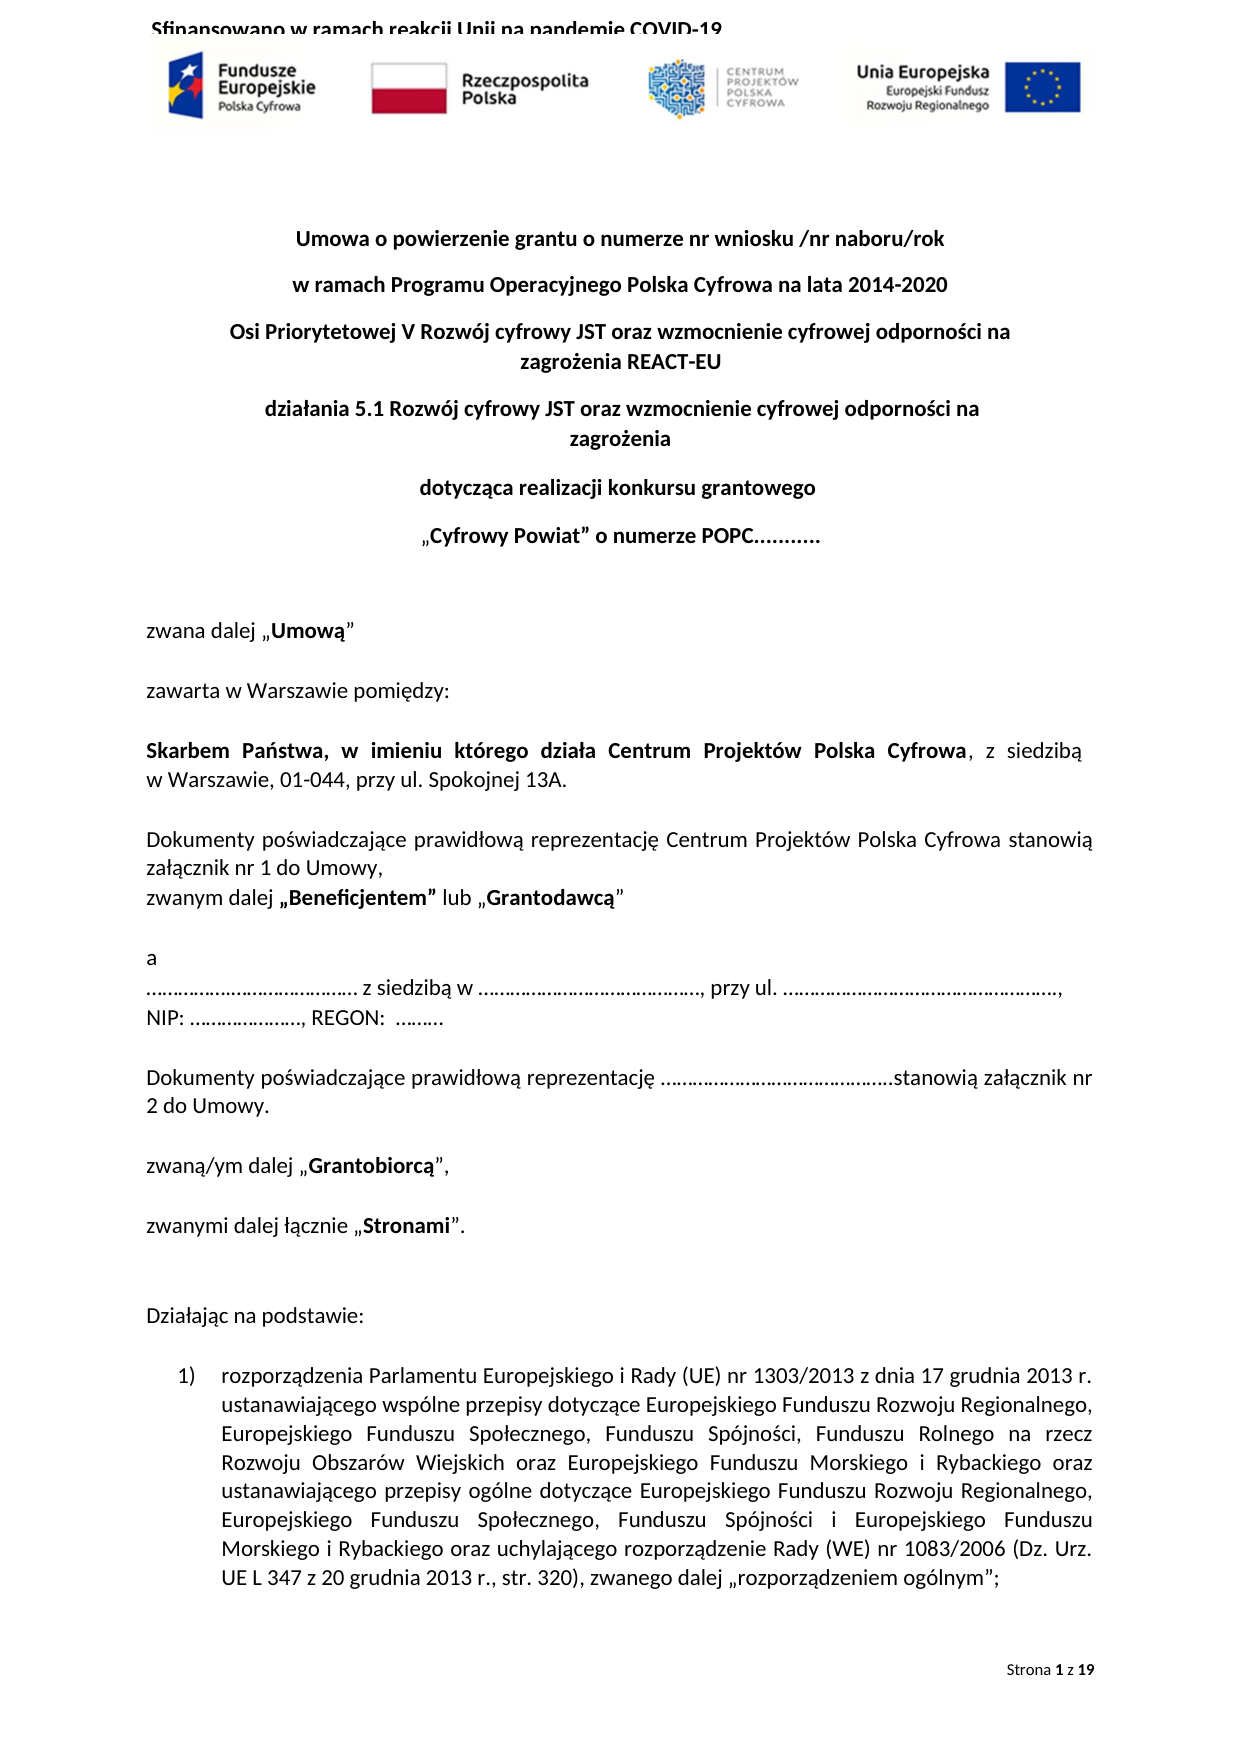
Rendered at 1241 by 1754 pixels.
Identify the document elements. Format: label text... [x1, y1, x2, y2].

text …………….…………………… z siedzibą w ……………………………………, przy ul. ……………………………………………., [146, 973, 1094, 1001]
text Działając na podstawie: [146, 1301, 1094, 1329]
text Dokumenty poświadczające prawidłową reprezentację ……………………………………..stanowią załącznik nr 2 do Umowy. [146, 1063, 1094, 1120]
text działania 5.1 Rozwój cyfrowy JST oraz wzmocnienie cyfrowej odporności na zagrożenia [222, 394, 1018, 452]
text a [146, 943, 1094, 971]
text zwanym dalej „Beneficjentem” lub „Grantodawcą” [146, 883, 1094, 911]
text dotycząca realizacji konkursu grantowego „Cyfrowy Powiat” o numerze POPC........... [341, 473, 900, 549]
text w ramach Programu Operacyjnego Polska Cyfrowa na lata 2014-2020 [222, 271, 1019, 299]
text Osi Priorytetowej V Rozwój cyfrowy JST oraz wzmocnienie cyfrowej odporności na zagrożenia REACT-EU [222, 317, 1019, 375]
text NIP: …………………, REGON: ……… [146, 1003, 1094, 1031]
text zwaną/ym dalej „Grantobiorcą”, [146, 1151, 1094, 1179]
text Umowa o powierzenie grantu o numerze nr wniosku /nr naboru/rok [222, 224, 1019, 252]
text Skarbem Państwa, w imieniu którego działa Centrum Projektów Polska Cyfrowa, z siedzibą w Warszawie, 01-044, przy ul. Spokojnej 13A. [146, 736, 1094, 793]
picture [152, 34, 1097, 142]
text zwana dalej „Umową” [146, 616, 1094, 644]
text zawarta w Warszawie pomiędzy: [146, 676, 1094, 704]
text Dokumenty poświadczające prawidłową reprezentację Centrum Projektów Polska Cyfrowa stanowią załącznik nr 1 do Umowy, [146, 825, 1094, 882]
text zwanymi dalej łącznie „Stronami”. [146, 1211, 1094, 1239]
list rozporządzenia Parlamentu Europejskiego i Rady (UE) nr 1303/2013 z dnia 17 grudnia 2013 r. ustanawiającego wspólne przepisy dotyczące Europejskiego Funduszu Rozwoju Regionalnego, Europejskiego Funduszu Społecznego, Funduszu Spójności, Funduszu Rolnego na rzecz Rozwoju Obszarów Wiejskich oraz Europejskiego Funduszu Morskiego i Rybackiego oraz ustanawiającego przepisy ogólne dotyczące Europejskiego Funduszu Rozwoju Regionalnego, Europejskiego Funduszu Społecznego, Funduszu Spójności i Europejskiego Funduszu Morskiego i Rybackiego oraz uchylającego rozporządzenie Rady (WE) nr 1083/2006 (Dz. Urz. UE L 347 z 20 grudnia 2013 r., str. 320), zwanego dalej „rozporządzeniem ogólnym”; [177, 1361, 1094, 1591]
